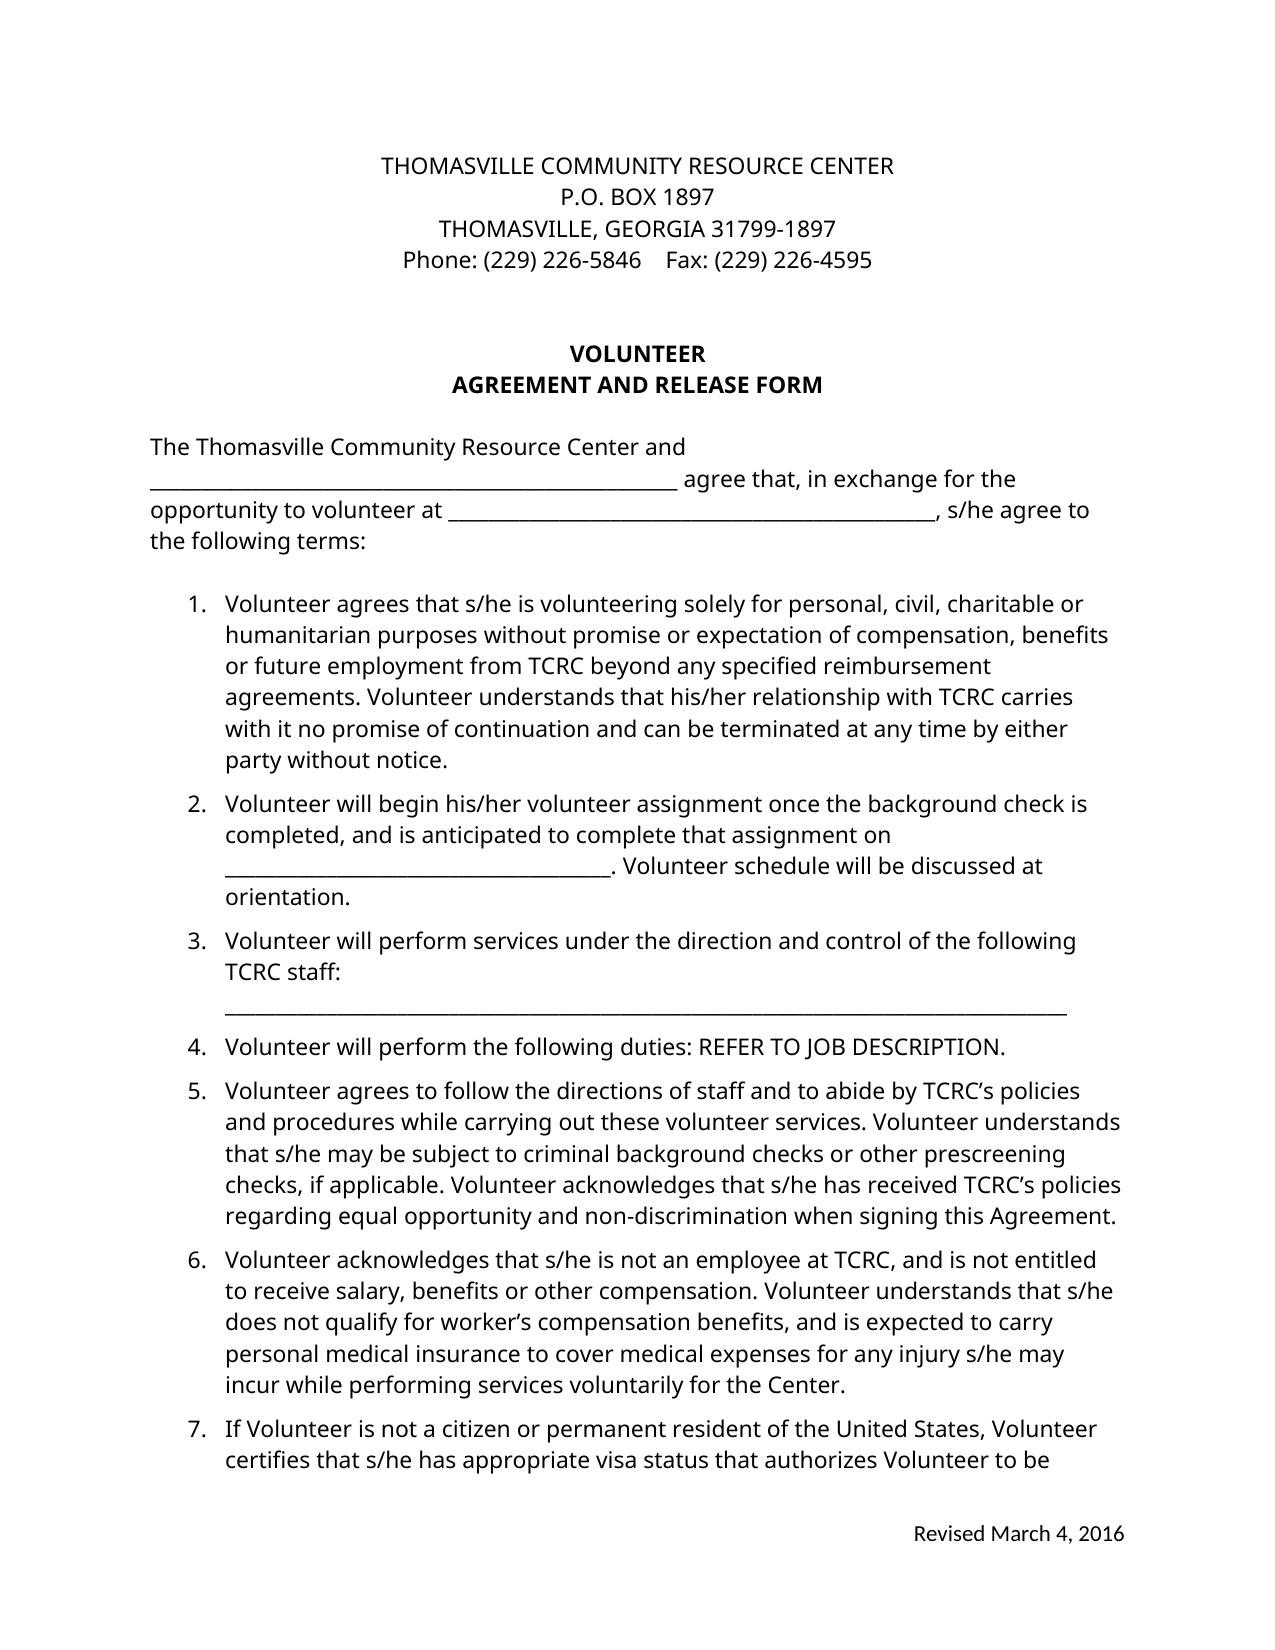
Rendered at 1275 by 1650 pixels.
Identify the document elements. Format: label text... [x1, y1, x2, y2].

text THOMASVILLE COMMUNITY RESOURCE CENTER [150, 150, 1125, 181]
text VOLUNTEER [150, 337, 1125, 369]
text Phone: (229) 226-5846 Fax: (229) 226-4595 [150, 244, 1125, 275]
list Volunteer will perform services under the direction and control of the following TCRC staff: ___________________________________________________________________________________ [187, 925, 1125, 1019]
list Volunteer will perform the following duties: REFER TO JOB DESCRIPTION. [187, 1031, 1125, 1062]
text P.O. BOX 1897 [150, 181, 1125, 212]
list Volunteer will begin his/her volunteer assignment once the background check is completed, and is anticipated to complete that assignment on ______________________________________. Volunteer schedule will be discussed at orientation. [187, 787, 1125, 912]
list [187, 1412, 1125, 1475]
list Volunteer agrees that s/he is volunteering solely for personal, civil, charitable or humanitarian purposes without promise or expectation of compensation, benefits or future employment from TCRC beyond any specified reimbursement agreements. Volunteer understands that his/her relationship with TCRC carries with it no promise of continuation and can be terminated at any time by either party without notice. [187, 587, 1125, 775]
text AGREEMENT AND RELEASE FORM [150, 369, 1125, 400]
text THOMASVILLE, GEORGIA 31799-1897 [150, 212, 1125, 244]
list Volunteer acknowledges that s/he is not an employee at TCRC, and is not entitled to receive salary, benefits or other compensation. Volunteer understands that s/he does not qualify for worker’s compensation benefits, and is expected to carry personal medical insurance to cover medical expenses for any injury s/he may incur while performing services voluntarily for the Center. [187, 1244, 1125, 1400]
text The Thomasville Community Resource Center and ____________________________________________________ agree that, in exchange for the opportunity to volunteer at ________________________________________________, s/he agree to the following terms: [150, 431, 1125, 556]
list Volunteer agrees to follow the directions of staff and to abide by TCRC’s policies and procedures while carrying out these volunteer services. Volunteer understands that s/he may be subject to criminal background checks or other prescreening checks, if applicable. Volunteer acknowledges that s/he has received TCRC’s policies regarding equal opportunity and non-discrimination when signing this Agreement. [187, 1075, 1125, 1231]
